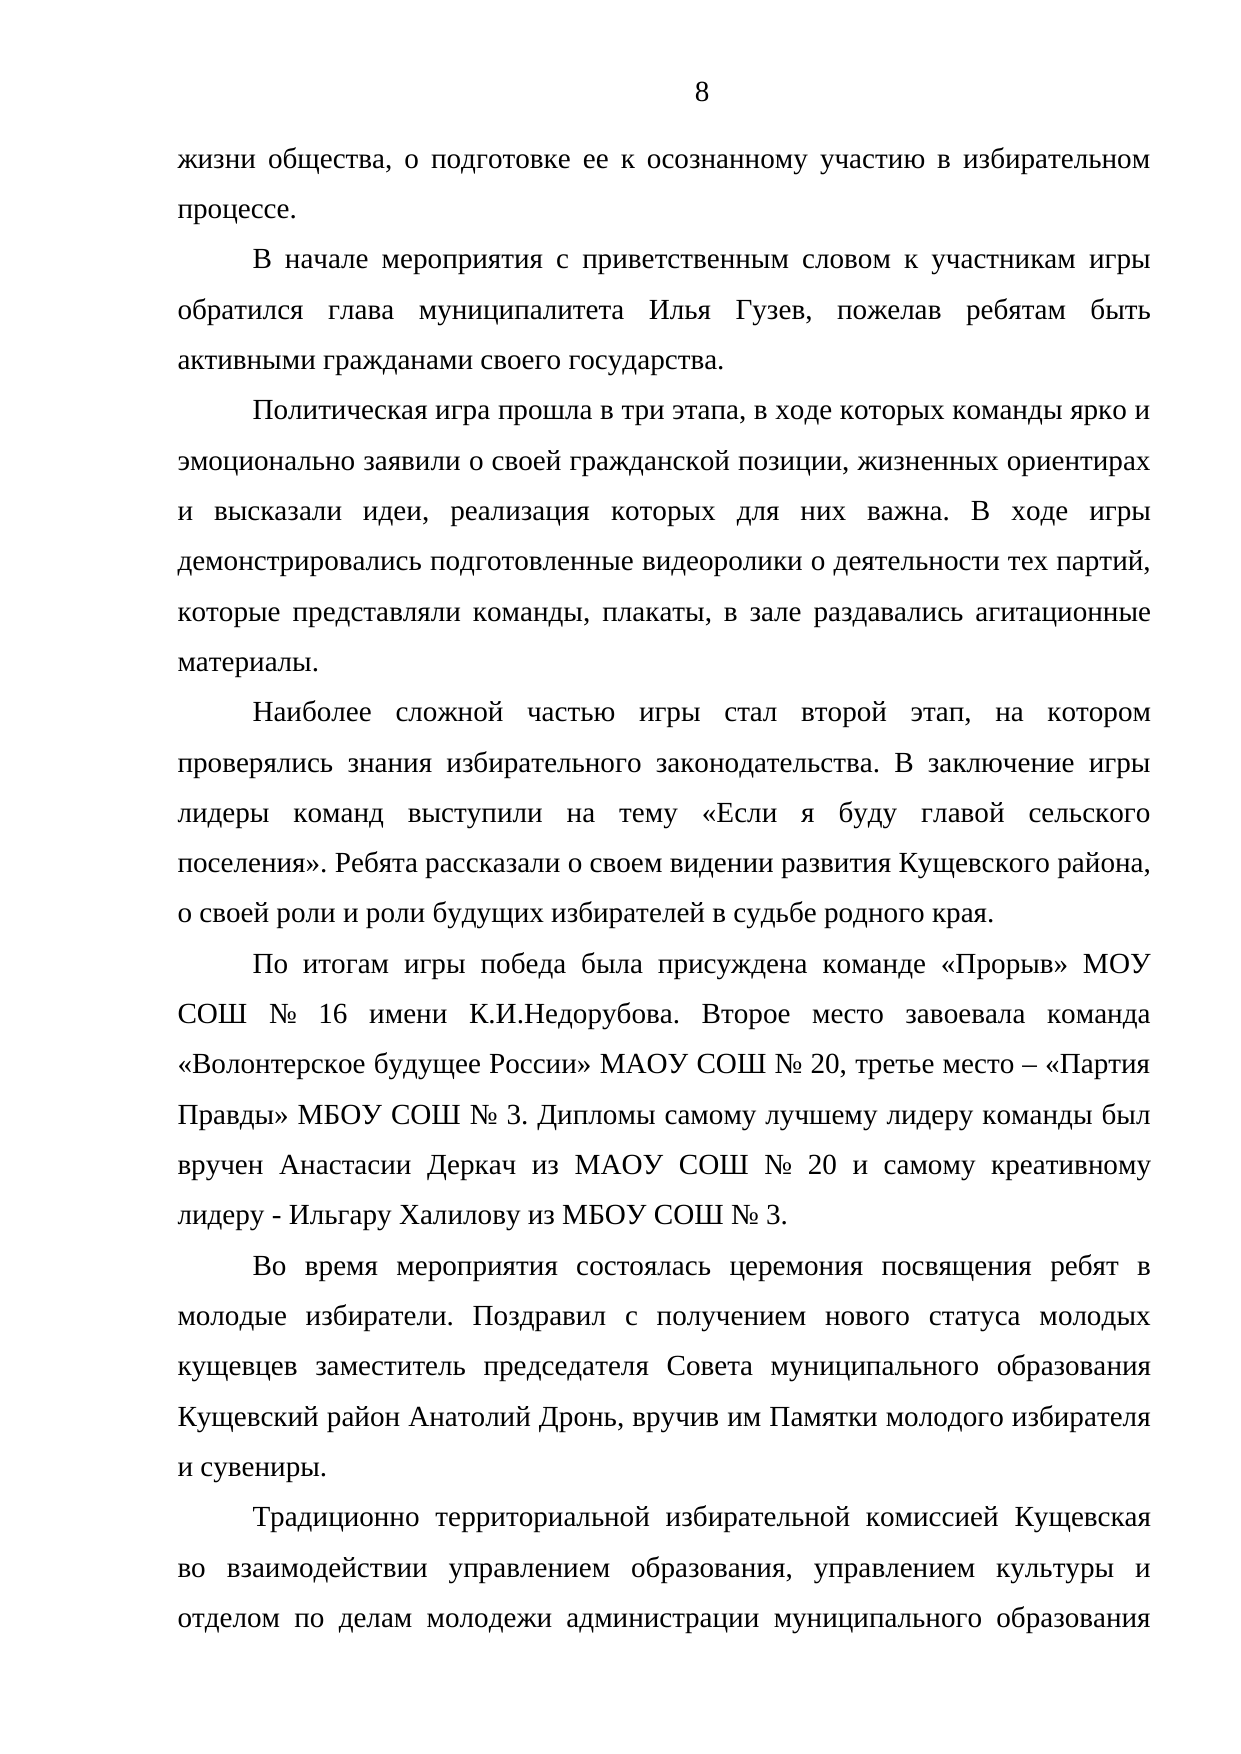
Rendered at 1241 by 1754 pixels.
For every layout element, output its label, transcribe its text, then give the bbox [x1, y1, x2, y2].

text Наиболее сложной частью игры стал второй этап, на котором проверялись знания избирательного законодательства. В заключение игры лидеры команд выступили на тему «Если я буду главой сельского поселения». Ребята рассказали о своем видении развития Кущевского района, о своей роли и роли будущих избирателей в судьбе родного края. [177, 694, 1152, 929]
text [177, 141, 1152, 225]
text По итогам игры победа была присуждена команде «Прорыв» МОУ СОШ № 16 имени К.И.Недорубова. Второе место завоевала команда «Волонтерское будущее России» МАОУ СОШ № 20, третье место – «Партия Правды» МБОУ СОШ № 3. Дипломы самому лучшему лидеру команды был вручен Анастасии Деркач из МАОУ СОШ № 20 и самому креативному лидеру - Ильгару Халилову из МБОУ СОШ № 3. [177, 946, 1152, 1231]
text Политическая игра прошла в три этапа, в ходе которых команды ярко и эмоционально заявили о своей гражданской позиции, жизненных ориентирах и высказали идеи, реализация которых для них важна. В ходе игры демонстрировались подготовленные видеоролики о деятельности тех партий, которые представляли команды, плакаты, в зале раздавались агитационные материалы. [177, 392, 1152, 678]
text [177, 1499, 1152, 1633]
text В начале мероприятия с приветственным словом к участникам игры обратился глава муниципалитета Илья Гузев, пожелав ребятам быть активными гражданами своего государства. [177, 242, 1152, 376]
text Во время мероприятия состоялась церемония посвящения ребят в молодые избиратели. Поздравил с получением нового статуса молодых кущевцев заместитель председателя Совета муниципального образования Кущевский район Анатолий Дронь, вручив им Памятки молодого избирателя и сувениры. [177, 1248, 1152, 1483]
